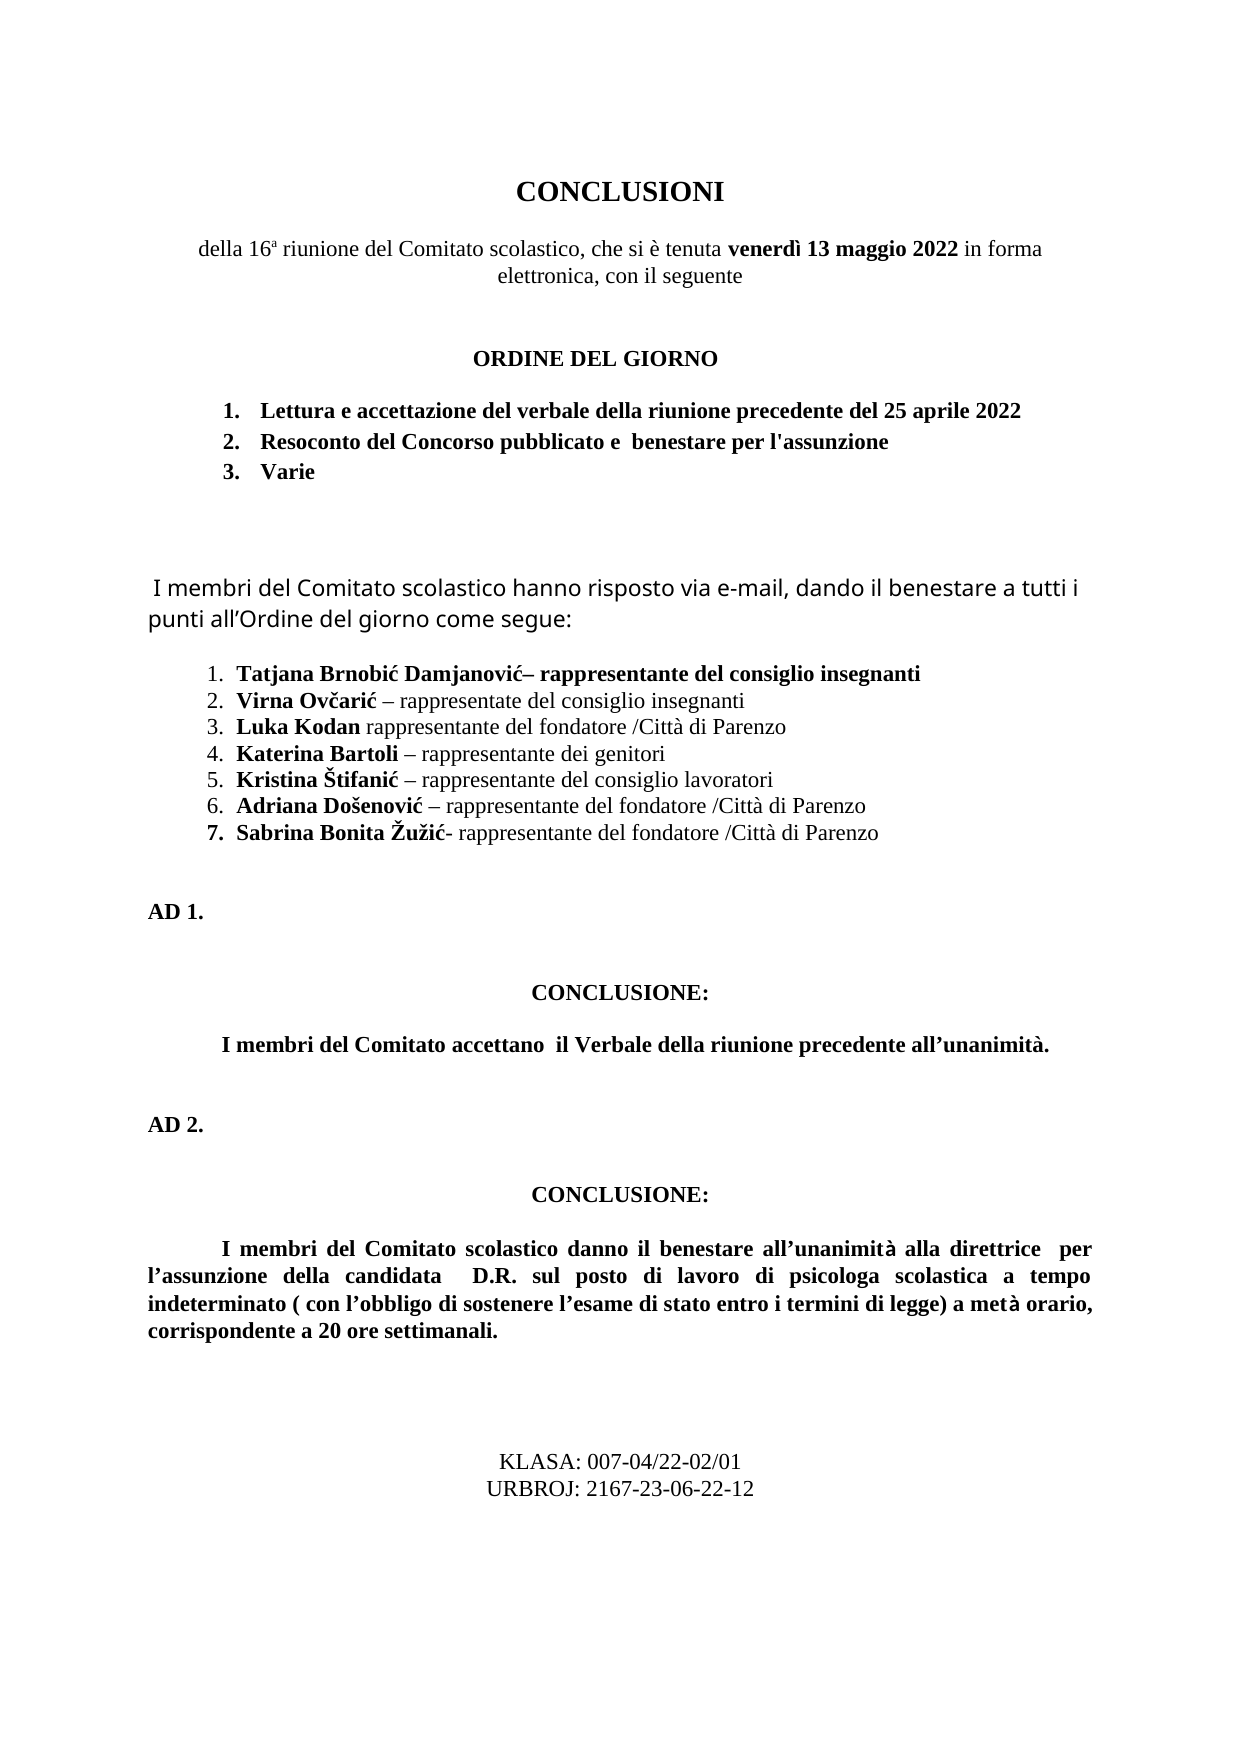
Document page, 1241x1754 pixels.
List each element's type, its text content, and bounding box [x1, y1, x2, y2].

list Tatjana Brnobić Damjanović– rappresentante del consiglio insegnanti [207, 661, 1093, 687]
text I membri del Comitato scolastico danno il benestare all’unanimità alla direttrice per l’assunzione della candidata D.R. sul posto di lavoro di psicologa scolastica a tempo indeterminato ( con l’obbligo di sostenere l’esame di stato entro i termini di legge) a metà orario, corrispondente a 20 ore settimanali. [148, 1234, 1093, 1343]
list Kristina Štifanić – rappresentante del consiglio lavoratori [207, 766, 1093, 792]
list Virna Ovčarić – rappresentate del consiglio insegnanti [207, 687, 1093, 713]
text AD 1. [148, 898, 1093, 924]
text URBROJ: 2167-23-06-22-12 [148, 1475, 1093, 1501]
text I membri del Comitato scolastico hanno risposto via e-mail, dando il benestare a tutti i punti all’Ordine del giorno come segue: [148, 572, 1093, 634]
text CONCLUSIONE: [148, 1182, 1093, 1208]
text AD 2. [148, 1111, 1093, 1137]
text KLASA: 007-04/22-02/01 [148, 1448, 1093, 1475]
text della 16a riunione del Comitato scolastico, che si è tenuta venerdì 13 maggio 2022 in forma elettronica, con il seguente [148, 234, 1093, 288]
list Lettura e accettazione del verbale della riunione precedente del 25 aprile 2022 [223, 397, 1093, 424]
list Sabrina Bonita Žužić- rappresentante del fondatore /Città di Parenzo [207, 819, 1093, 845]
list Varie [223, 458, 1093, 484]
text I membri del Comitato accettano il Verbale della riunione precedente all’unanimità. [148, 1032, 1093, 1058]
list Luka Kodan rappresentante del fondatore /Città di Parenzo [207, 713, 1093, 739]
text CONCLUSIONI [148, 174, 1093, 207]
text CONCLUSIONE: [148, 979, 1093, 1005]
list Resoconto del Concorso pubblicato e benestare per l'assunzione [223, 428, 1093, 454]
text ORDINE DEL GIORNO [148, 345, 1093, 371]
list Adriana Došenović – rappresentante del fondatore /Città di Parenzo [207, 792, 1093, 819]
list Katerina Bartoli – rappresentante dei genitori [207, 739, 1093, 766]
